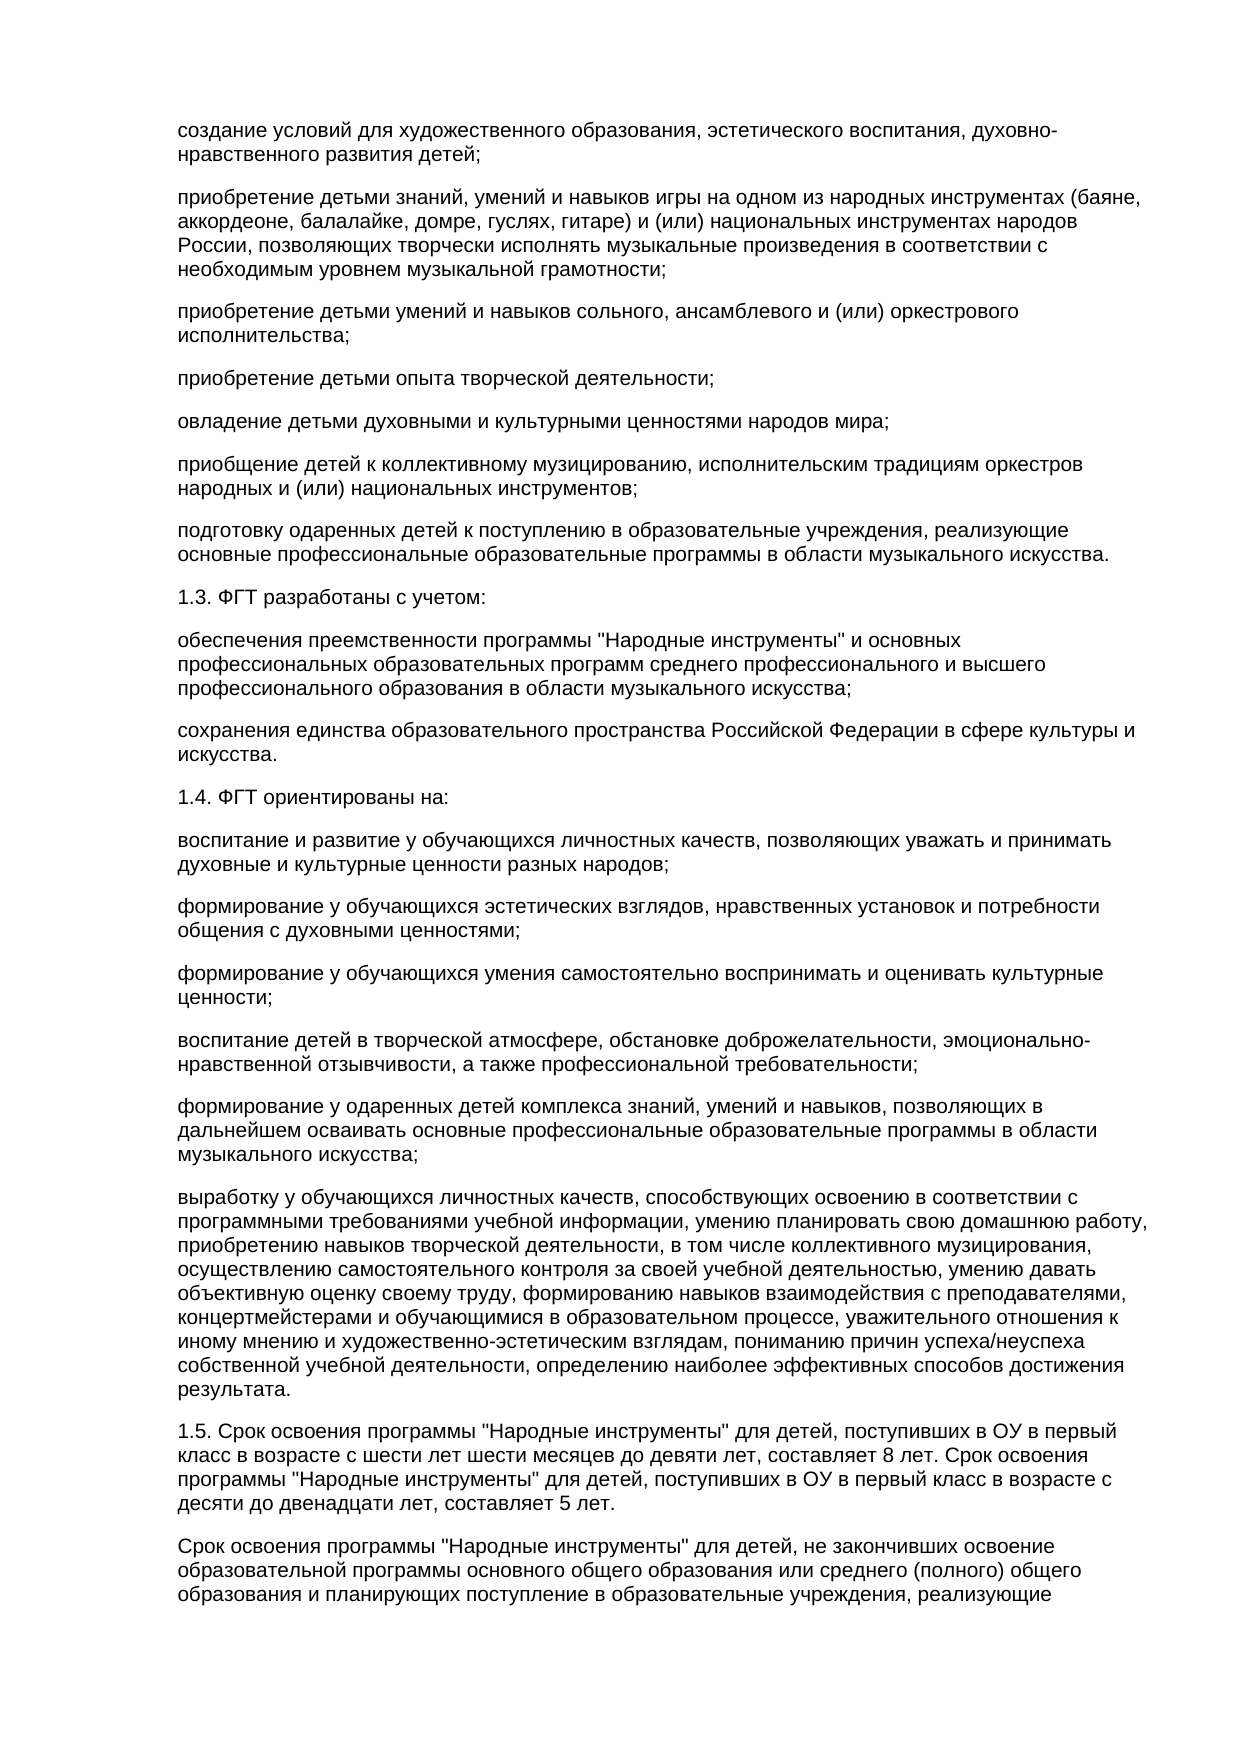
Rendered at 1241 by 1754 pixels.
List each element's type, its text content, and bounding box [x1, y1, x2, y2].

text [177, 1534, 1152, 1606]
text формирование у обучающихся умения самостоятельно воспринимать и оценивать культурные ценности; [177, 961, 1152, 1009]
text приобщение детей к коллективному музицированию, исполнительским традициям оркестров народных и (или) национальных инструментов; [177, 451, 1152, 499]
text создание условий для художественного образования, эстетического воспитания, духовно-нравственного развития детей; [177, 118, 1152, 166]
text формирование у обучающихся эстетических взглядов, нравственных установок и потребности общения с духовными ценностями; [177, 894, 1152, 942]
text подготовку одаренных детей к поступлению в образовательные учреждения, реализующие основные профессиональные образовательные программы в области музыкального искусства. [177, 518, 1152, 566]
text 1.4. ФГТ ориентированы на: [177, 785, 1152, 809]
text выработку у обучающихся личностных качеств, способствующих освоению в соответствии с программными требованиями учебной информации, умению планировать свою домашнюю работу, приобретению навыков творческой деятельности, в том числе коллективного музицирования, осуществлению самостоятельного контроля за своей учебной деятельностью, умению давать объективную оценку своему труду, формированию навыков взаимодействия с преподавателями, концертмейстерами и обучающимися в образовательном процессе, уважительного отношения к иному мнению и художественно-эстетическим взглядам, пониманию причин успеха/неуспеха собственной учебной деятельности, определению наиболее эффективных способов достижения результата. [177, 1185, 1152, 1400]
text овладение детьми духовными и культурными ценностями народов мира; [177, 409, 1152, 433]
text воспитание детей в творческой атмосфере, обстановке доброжелательности, эмоционально-нравственной отзывчивости, а также профессиональной требовательности; [177, 1027, 1152, 1075]
text формирование у одаренных детей комплекса знаний, умений и навыков, позволяющих в дальнейшем осваивать основные профессиональные образовательные программы в области музыкального искусства; [177, 1094, 1152, 1166]
text приобретение детьми умений и навыков сольного, ансамблевого и (или) оркестрового исполнительства; [177, 299, 1152, 347]
text 1.3. ФГТ разработаны с учетом: [177, 585, 1152, 609]
text воспитание и развитие у обучающихся личностных качеств, позволяющих уважать и принимать духовные и культурные ценности разных народов; [177, 827, 1152, 875]
text приобретение детьми знаний, умений и навыков игры на одном из народных инструментах (баяне, аккордеоне, балалайке, домре, гуслях, гитаре) и (или) национальных инструментах народов России, позволяющих творчески исполнять музыкальные произведения в соответствии с необходимым уровнем музыкальной грамотности; [177, 185, 1152, 281]
text сохранения единства образовательного пространства Российской Федерации в сфере культуры и искусства. [177, 718, 1152, 766]
text обеспечения преемственности программы "Народные инструменты" и основных профессиональных образовательных программ среднего профессионального и высшего профессионального образования в области музыкального искусства; [177, 627, 1152, 699]
text приобретение детьми опыта творческой деятельности; [177, 366, 1152, 390]
text 1.5. Срок освоения программы "Народные инструменты" для детей, поступивших в ОУ в первый класс в возрасте с шести лет шести месяцев до девяти лет, составляет 8 лет. Срок освоения программы "Народные инструменты" для детей, поступивших в ОУ в первый класс в возрасте с десяти до двенадцати лет, составляет 5 лет. [177, 1419, 1152, 1515]
